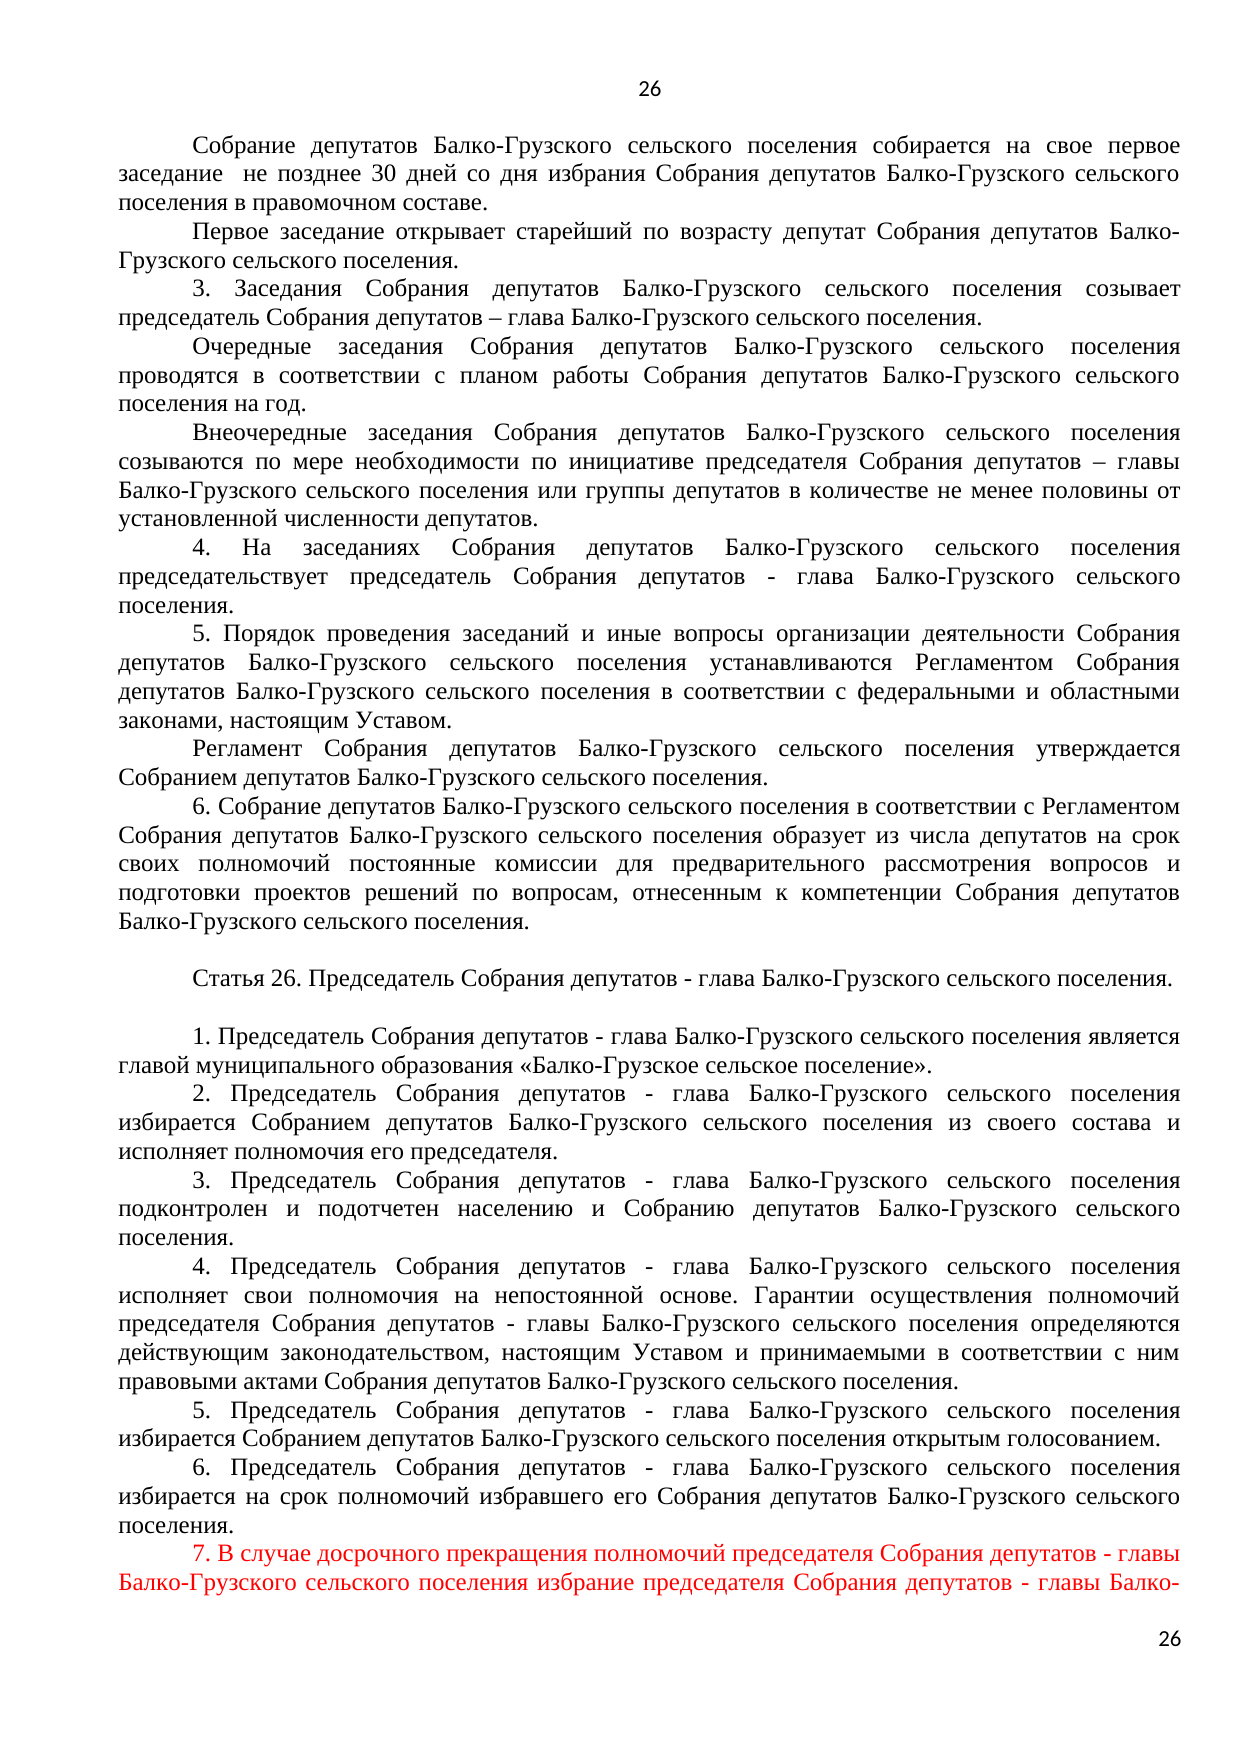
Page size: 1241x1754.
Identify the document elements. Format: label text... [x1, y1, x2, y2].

text Собрание депутатов Балко-Грузского сельского поселения собирается на свое первое заседание не позднее 30 дней со дня избрания Собрания депутатов Балко-Грузского сельского поселения в правомочном составе. [118, 130, 1181, 216]
text 6. Собрание депутатов Балко-Грузского сельского поселения в соответствии с Регламентом Собрания депутатов Балко-Грузского сельского поселения образует из числа депутатов на срок своих полномочий постоянные комиссии для предварительного рассмотрения вопросов и подготовки проектов решений по вопросам, отнесенным к компетенции Собрания депутатов Балко-Грузского сельского поселения. [118, 791, 1181, 935]
text Регламент Собрания депутатов Балко-Грузского сельского поселения утверждается Собранием депутатов Балко-Грузского сельского поселения. [118, 733, 1181, 791]
text 5. Порядок проведения заседаний и иные вопросы организации деятельности Собрания депутатов Балко-Грузского сельского поселения устанавливаются Регламентом Собрания депутатов Балко-Грузского сельского поселения в соответствии с федеральными и областными законами, настоящим Уставом. [118, 618, 1181, 733]
text Внеочередные заседания Собрания депутатов Балко-Грузского сельского поселения созываются по мере необходимости по инициативе председателя Собрания депутатов – главы Балко-Грузского сельского поселения или группы депутатов в количестве не менее половины от установленной численности депутатов. [118, 417, 1181, 532]
text 4. Председатель Собрания депутатов - глава Балко-Грузского сельского поселения исполняет свои полномочия на непостоянной основе. Гарантии осуществления полномочий председателя Собрания депутатов - главы Балко-Грузского сельского поселения определяются действующим законодательством, настоящим Уставом и принимаемыми в соответствии с ним правовыми актами Собрания депутатов Балко-Грузского сельского поселения. [118, 1251, 1181, 1395]
text 1. Председатель Собрания депутатов - глава Балко-Грузского сельского поселения является главой муниципального образования «Балко-Грузское сельское поселение». [118, 1021, 1181, 1078]
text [118, 1538, 1181, 1596]
text 2. Председатель Собрания депутатов - глава Балко-Грузского сельского поселения избирается Собранием депутатов Балко-Грузского сельского поселения из своего состава и исполняет полномочия его председателя. [118, 1078, 1181, 1165]
text 6. Председатель Собрания депутатов - глава Балко-Грузского сельского поселения избирается на срок полномочий избравшего его Собрания депутатов Балко-Грузского сельского поселения. [118, 1452, 1181, 1538]
text 3. Председатель Собрания депутатов - глава Балко-Грузского сельского поселения подконтролен и подотчетен населению и Собранию депутатов Балко-Грузского сельского поселения. [118, 1165, 1181, 1251]
text 4. На заседаниях Собрания депутатов Балко-Грузского сельского поселения председательствует председатель Собрания депутатов - глава Балко-Грузского сельского поселения. [118, 532, 1181, 618]
text 5. Председатель Собрания депутатов - глава Балко-Грузского сельского поселения избирается Собранием депутатов Балко-Грузского сельского поселения открытым голосованием. [118, 1395, 1181, 1452]
text Первое заседание открывает старейший по возрасту депутат Собрания депутатов Балко-Грузского сельского поселения. [118, 216, 1181, 273]
text 3. Заседания Собрания депутатов Балко-Грузского сельского поселения созывает председатель Собрания депутатов – глава Балко-Грузского сельского поселения. [118, 273, 1181, 331]
text Статья 26. Председатель Собрания депутатов - глава Балко-Грузского сельского поселения. [118, 963, 1181, 992]
text Очередные заседания Собрания депутатов Балко-Грузского сельского поселения проводятся в соответствии с планом работы Собрания депутатов Балко-Грузского сельского поселения на год. [118, 331, 1181, 417]
